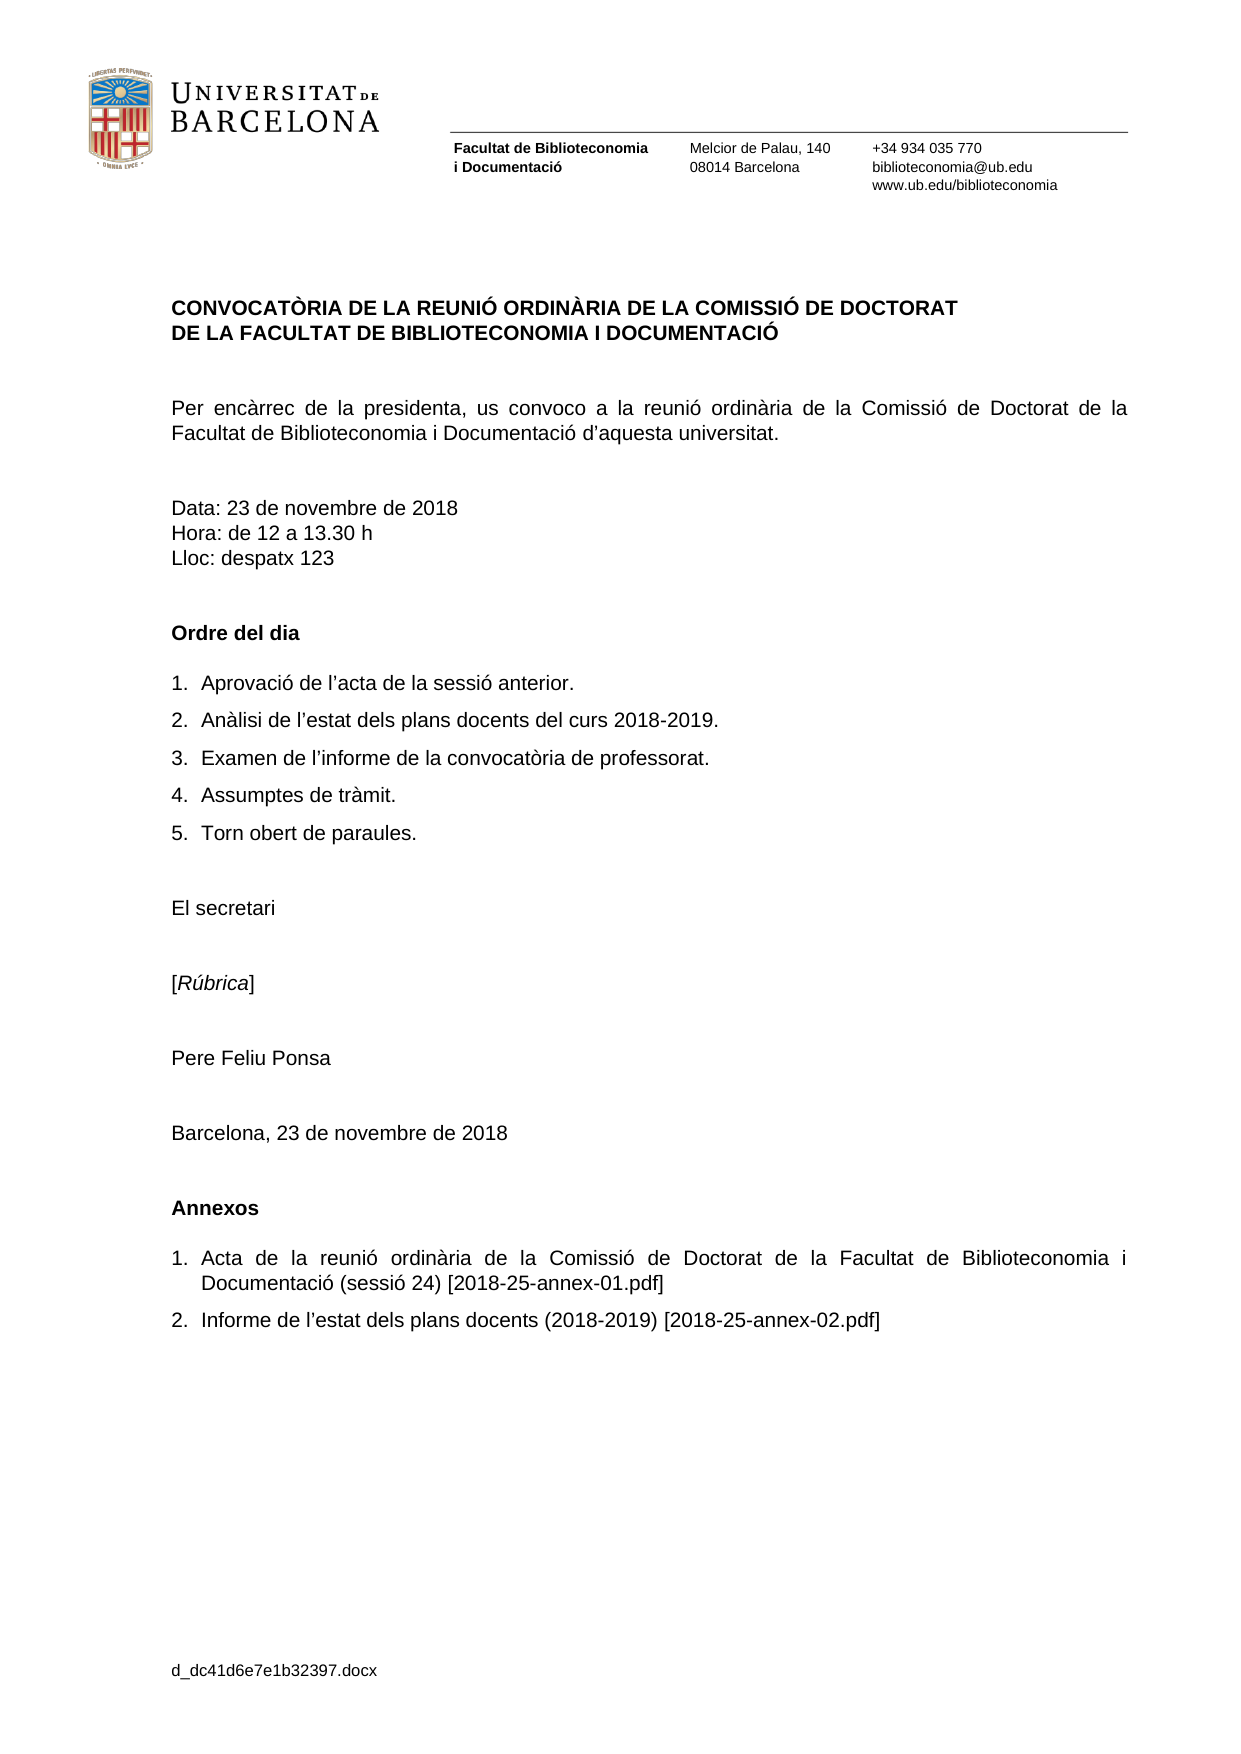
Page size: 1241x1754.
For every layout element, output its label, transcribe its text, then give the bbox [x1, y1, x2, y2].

text Hora: de 12 a 13.30 h [171, 520, 1128, 545]
list Informe de l’estat dels plans docents (2018-2019) [2018-25-annex-02.pdf] [171, 1308, 1128, 1333]
text CONVOCATÒRIA DE LA REUNIÓ ORDINÀRIA DE LA COMISSIÓ DE DOCTORAT DE LA FACULTAT DE BIBLIOTECONOMIA I DOCUMENTACIÓ [171, 295, 1128, 345]
text Barcelona, 23 de novembre de 2018 [171, 1120, 1128, 1145]
text Annexos [171, 1195, 1128, 1220]
text Per encàrrec de la presidenta, us convoco a la reunió ordinària de la Comissió de Doctorat de la Facultat de Biblioteconomia i Documentació d’aquesta universitat. [171, 395, 1128, 445]
list Acta de la reunió ordinària de la Comissió de Doctorat de la Facultat de Biblioteconomia i Documentació (sessió 24) [2018-25-annex-01.pdf] [171, 1245, 1128, 1295]
text Ordre del dia [171, 620, 1128, 645]
text [Rúbrica] [171, 970, 1128, 995]
list Examen de l’informe de la convocatòria de professorat. [171, 745, 1128, 770]
list Anàlisi de l’estat dels plans docents del curs 2018-2019. [171, 708, 1128, 733]
list Aprovació de l’acta de la sessió anterior. [171, 670, 1128, 695]
text Data: 23 de novembre de 2018 [171, 495, 1128, 520]
list Assumptes de tràmit. [171, 783, 1128, 808]
text El secretari [171, 895, 1128, 920]
text Lloc: despatx 123 [171, 545, 1128, 570]
list Torn obert de paraules. [171, 820, 1128, 845]
text Pere Feliu Ponsa [171, 1045, 1128, 1070]
picture [88, 68, 1129, 169]
